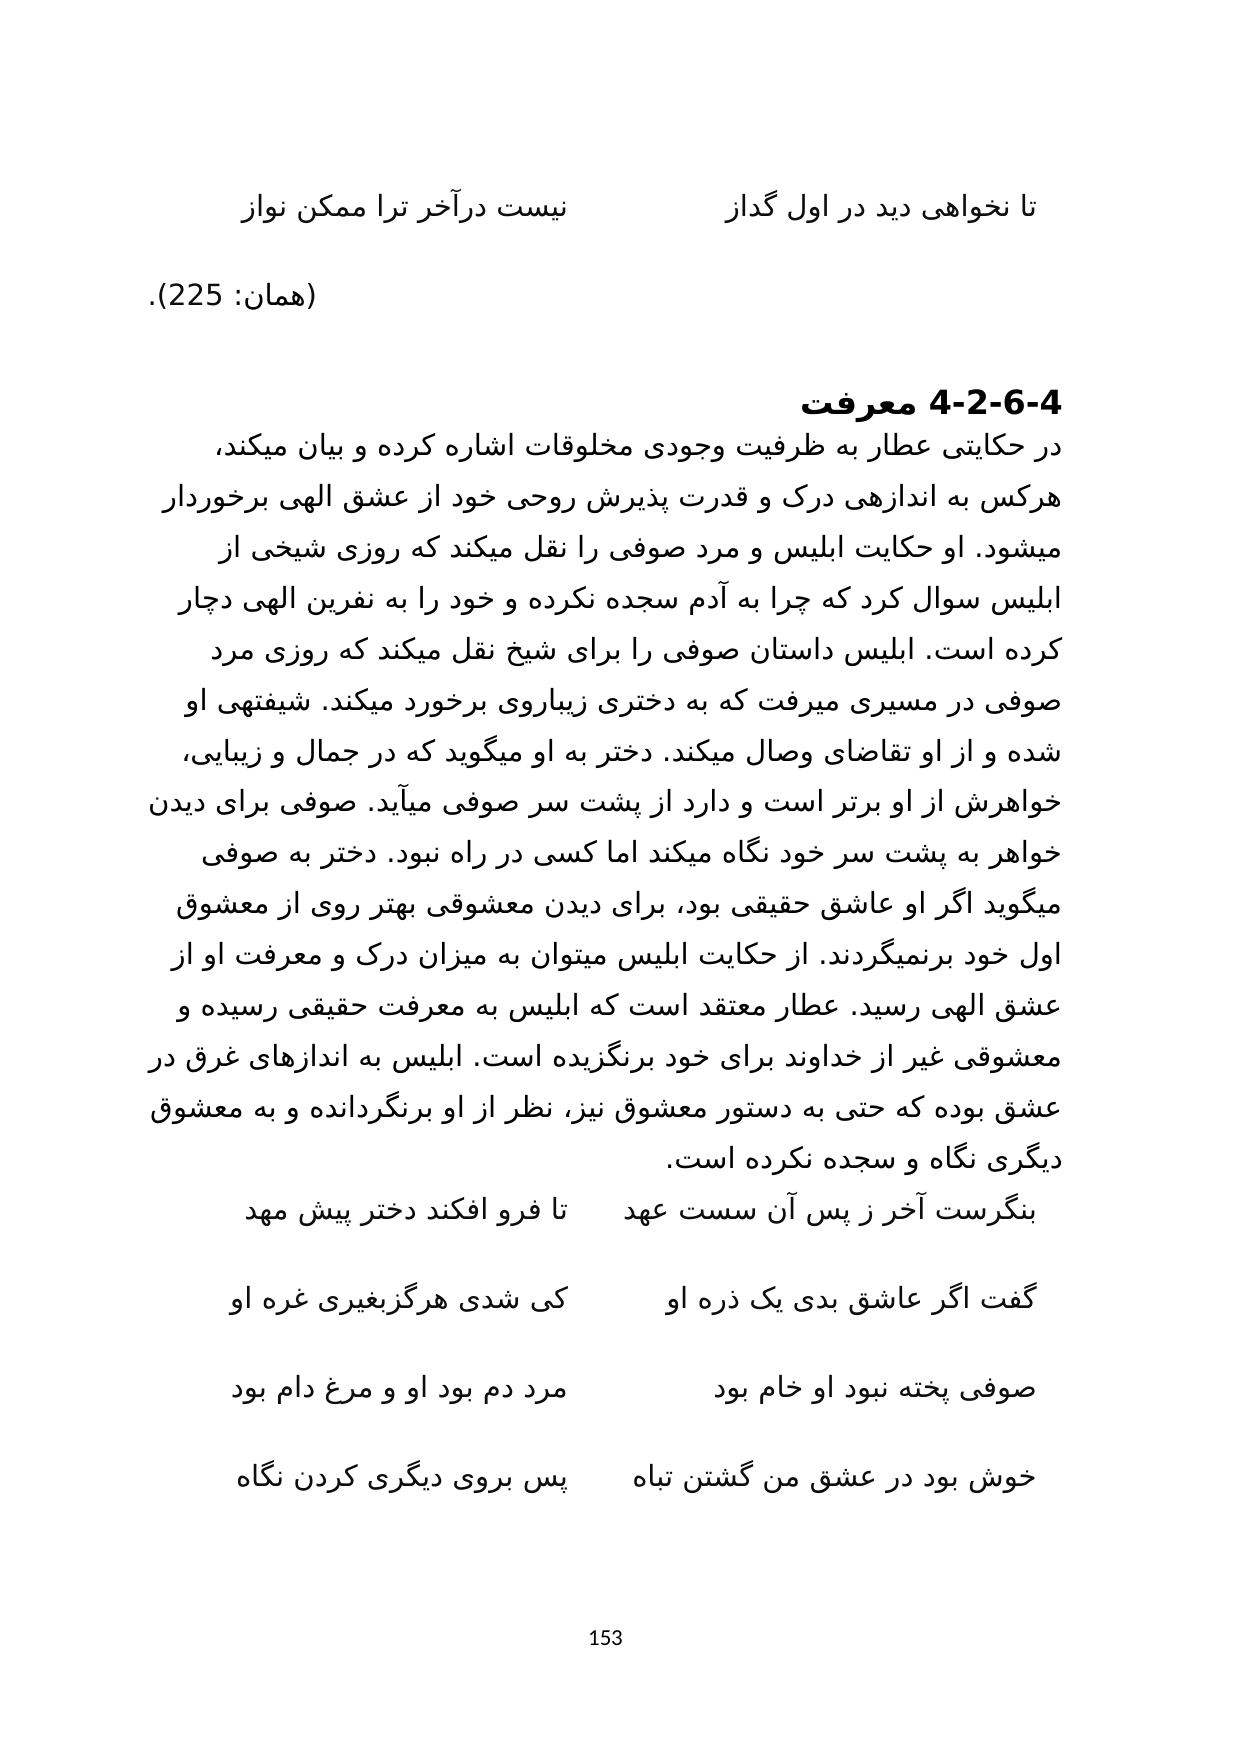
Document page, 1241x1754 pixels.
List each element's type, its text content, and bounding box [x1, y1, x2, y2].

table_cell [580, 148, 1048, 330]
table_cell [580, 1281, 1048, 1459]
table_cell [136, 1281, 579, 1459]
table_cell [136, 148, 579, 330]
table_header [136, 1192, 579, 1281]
text 4-2-6-4 معرفت [148, 384, 1063, 422]
text در حکایتی عطار به ظرفیت وجودی مخلوقات اشاره کرده و بیان می‏کند، هرکس به اندازه‏ی درک و قدرت پذیرش روحی خود از عشق الهی برخوردار می‏شود. او حکایت ابلیس و مرد صوفی را نقل می‏کند که روزی شیخی از ابلیس سوال کرد که چرا به آدم سجده نکرده و خود را به نفرین الهی دچار کرده است. ابلیس داستان صوفی را برای شیخ نقل می‏کند که روزی مرد صوفی در مسیری می‏رفت که به دختری زیباروی برخورد می‏کند. شیفته‏ی او شده و از او تقاضای وصال می‏کند. دختر به او می‏گوید که در جمال و زیبایی، خواهرش از او برتر است و دارد از پشت سر صوفی می‏آید. صوفی برای دیدن خواهر به پشت سر خود نگاه می‏کند اما کسی در راه نبود. دختر به صوفی می‏گوید اگر او عاشق حقیقی بود، برای دیدن معشوقی بهتر روی از معشوق اول خود برنمی‏گردند. از حکایت ابلیس می‏توان به میزان درک و معرفت او از عشق الهی رسید. عطار معتقد است که ابلیس به معرفت حقیقی رسیده و معشوقی غیر از خداوند برای خود برنگزیده است. ابلیس به اندازه‏ای غرق در عشق بوده که حتی به دستور معشوق نیز، نظر از او برنگردانده و به معشوق دیگری نگاه و سجده نکرده است. [148, 428, 1063, 1175]
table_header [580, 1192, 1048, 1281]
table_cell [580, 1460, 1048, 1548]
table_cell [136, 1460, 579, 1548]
